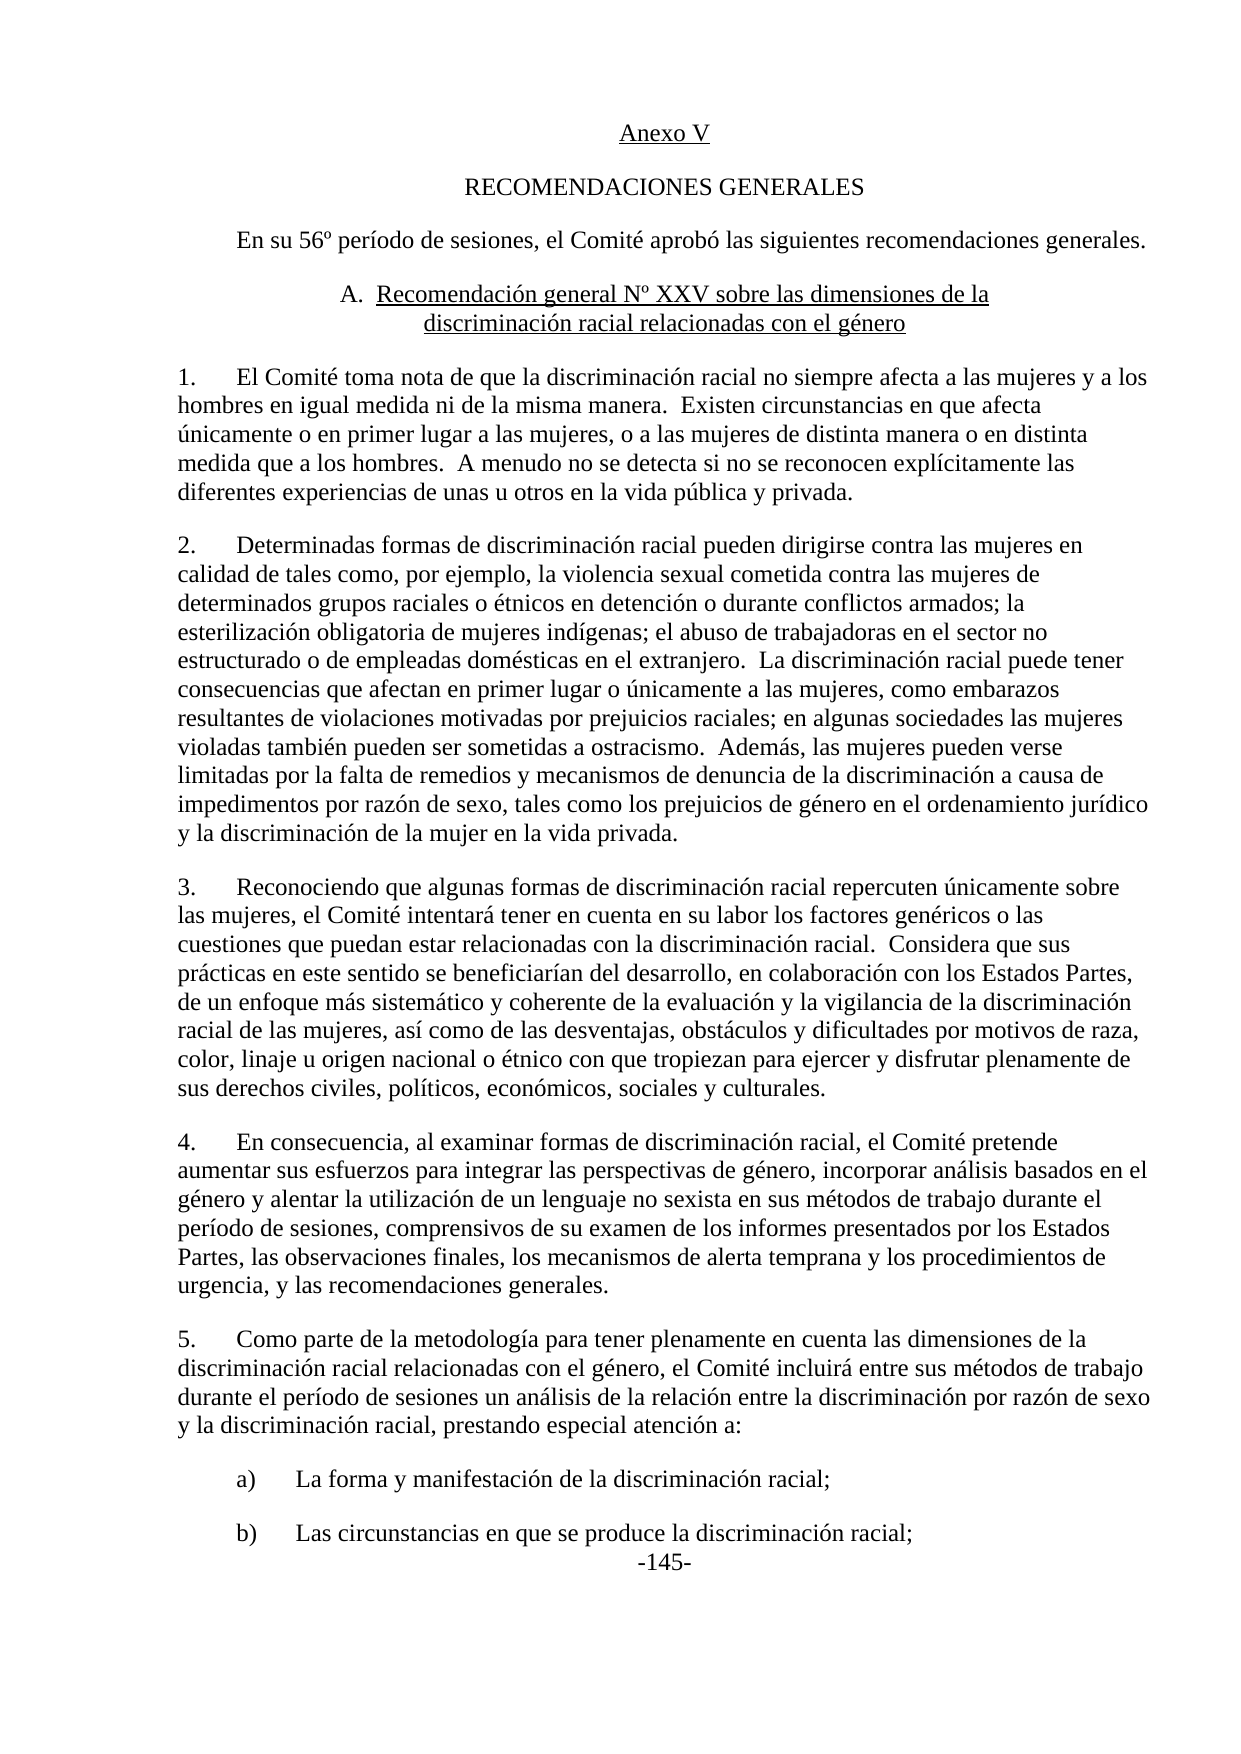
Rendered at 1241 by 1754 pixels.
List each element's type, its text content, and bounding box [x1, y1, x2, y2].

text 2. Determinadas formas de discriminación racial pueden dirigirse contra las mujeres en calidad de tales como, por ejemplo, la violencia sexual cometida contra las mujeres de determinados grupos raciales o étnicos en detención o durante conflictos armados; la esterilización obligatoria de mujeres indígenas; el abuso de trabajadoras en el sector no estructurado o de empleadas domésticas en el extranjero. La discriminación racial puede tener consecuencias que afectan en primer lugar o únicamente a las mujeres, como embarazos resultantes de violaciones motivadas por prejuicios raciales; en algunas sociedades las mujeres violadas también pueden ser sometidas a ostracismo. Además, las mujeres pueden verse limitadas por la falta de remedios y mecanismos de denuncia de la discriminación a causa de impedimentos por razón de sexo, tales como los prejuicios de género en el ordenamiento jurídico y la discriminación de la mujer en la vida privada. [177, 531, 1152, 847]
text RECOMENDACIONES GENERALES [177, 172, 1152, 201]
text Anexo V [177, 118, 1152, 147]
text a) La forma y manifestación de la discriminación racial; [236, 1464, 1152, 1493]
text 5. Como parte de la metodología para tener plenamente en cuenta las dimensiones de la discriminación racial relacionadas con el género, el Comité incluirá entre sus métodos de trabajo durante el período de sesiones un análisis de la relación entre la discriminación por razón de sexo y la discriminación racial, prestando especial atención a: [177, 1324, 1152, 1439]
text 3. Reconociendo que algunas formas de discriminación racial repercuten únicamente sobre las mujeres, el Comité intentará tener en cuenta en su labor los factores genéricos o las cuestiones que puedan estar relacionadas con la discriminación racial. Considera que sus prácticas en este sentido se beneficiarían del desarrollo, en colaboración con los Estados Partes, de un enfoque más sistemático y coherente de la evaluación y la vigilancia de la discriminación racial de las mujeres, así como de las desventajas, obstáculos y dificultades por motivos de raza, color, linaje u origen nacional o étnico con que tropiezan para ejercer y disfrutar plenamente de sus derechos civiles, políticos, económicos, sociales y culturales. [177, 872, 1152, 1102]
text b) Las circunstancias en que se produce la discriminación racial; [236, 1518, 1152, 1547]
text 4. En consecuencia, al examinar formas de discriminación racial, el Comité pretende aumentar sus esfuerzos para integrar las perspectivas de género, incorporar análisis basados en el género y alentar la utilización de un lenguaje no sexista en sus métodos de trabajo durante el período de sesiones, comprensivos de su examen de los informes presentados por los Estados Partes, las observaciones finales, los mecanismos de alerta temprana y los procedimientos de urgencia, y las recomendaciones generales. [177, 1127, 1152, 1299]
text A. Recomendación general Nº XXV sobre las dimensiones de la discriminación racial relacionadas con el género [177, 279, 1152, 337]
text 1. El Comité toma nota de que la discriminación racial no siempre afecta a las mujeres y a los hombres en igual medida ni de la misma manera. Existen circunstancias en que afecta únicamente o en primer lugar a las mujeres, o a las mujeres de distinta manera o en distinta medida que a los hombres. A menudo no se detecta si no se reconocen explícitamente las diferentes experiencias de unas u otros en la vida pública y privada. [177, 362, 1152, 506]
text En su 56º período de sesiones, el Comité aprobó las siguientes recomendaciones generales. [177, 226, 1152, 254]
